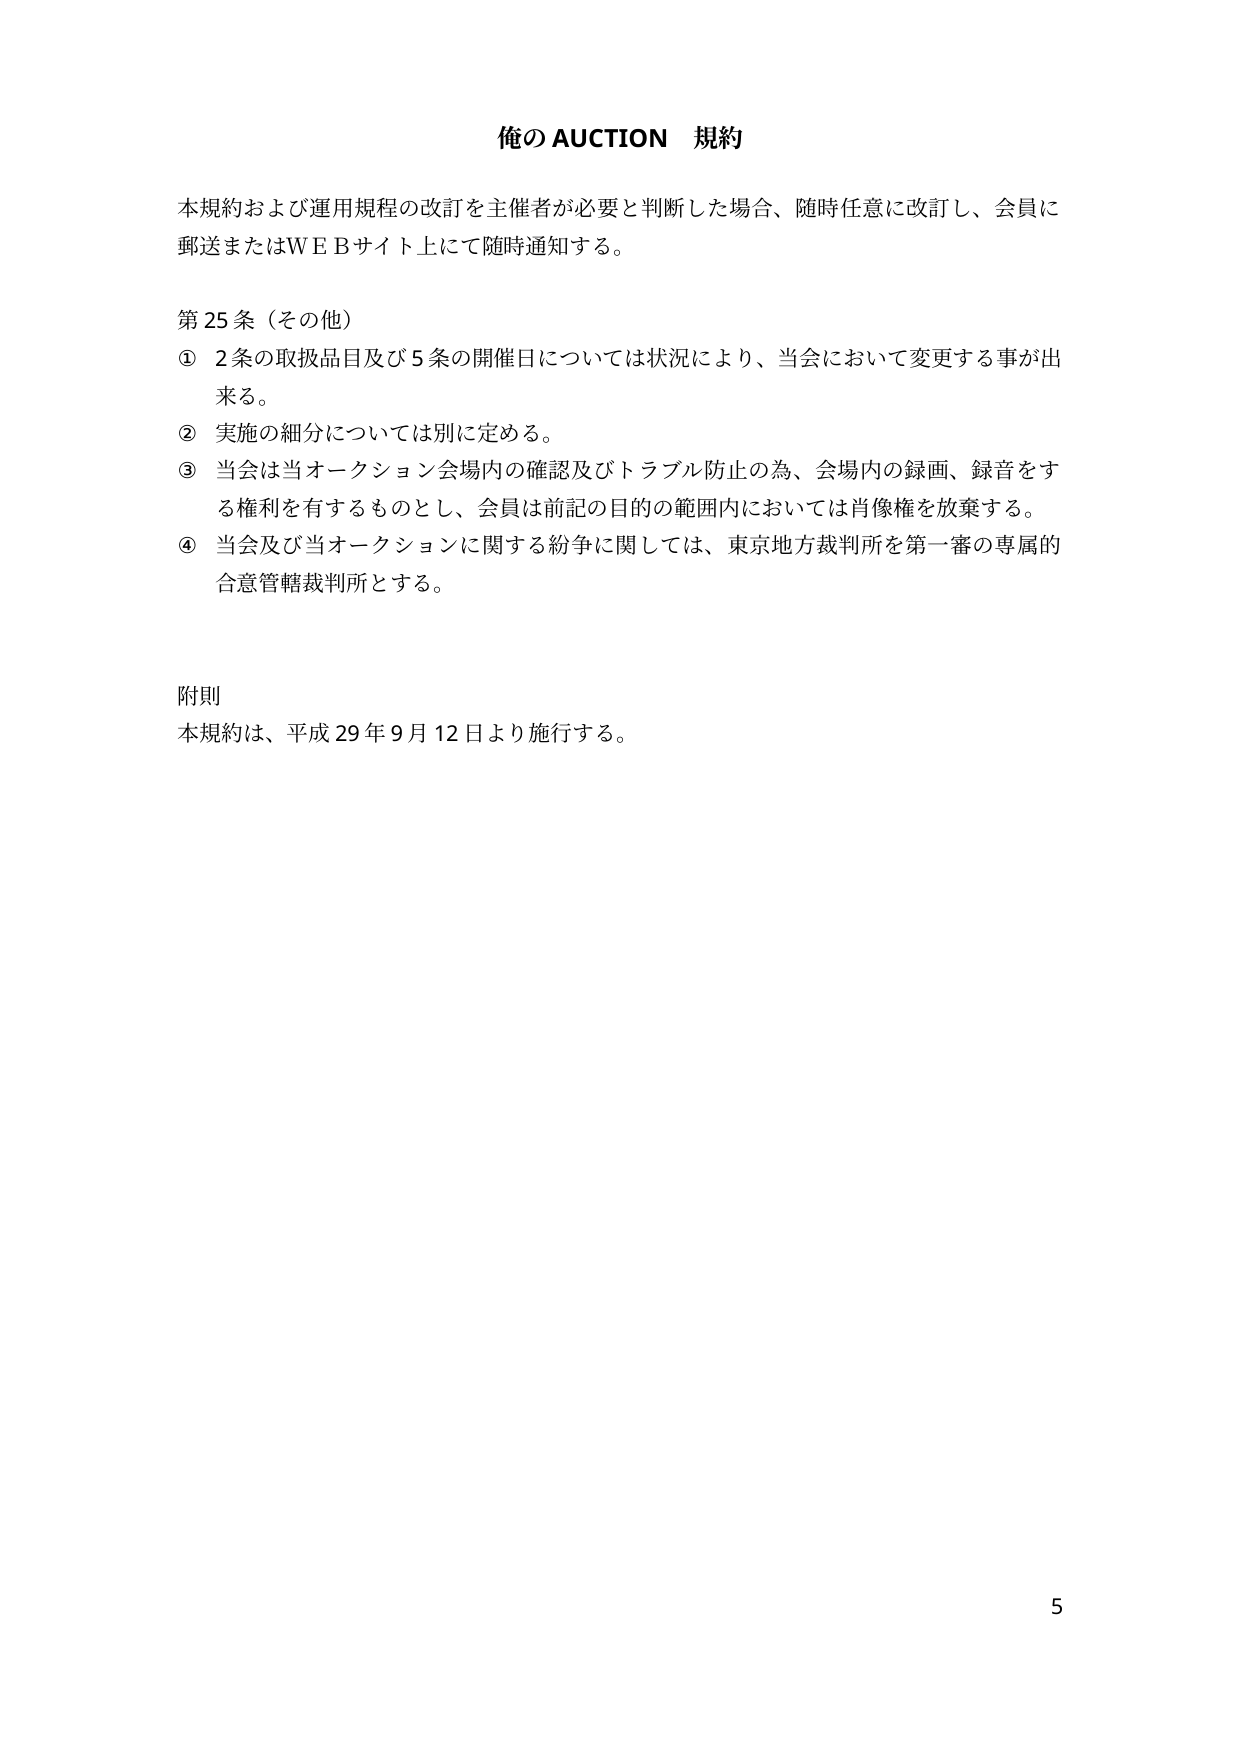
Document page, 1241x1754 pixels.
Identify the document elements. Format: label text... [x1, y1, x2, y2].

list 2条の取扱品目及び5条の開催日については状況により、当会において変更する事が出来る。 [177, 338, 1063, 413]
list 当会は当オークション会場内の確認及びトラブル防止の為、会場内の録画、録音をする権利を有するものとし、会員は前記の目的の範囲内においては肖像権を放棄する。 [177, 451, 1063, 526]
text 第25条（その他） [177, 301, 1063, 338]
list 実施の細分については別に定める。 [177, 413, 1063, 451]
text 附則 [177, 676, 1063, 713]
list 当会及び当オークションに関する紛争に関しては、東京地方裁判所を第一審の専属的合意管轄裁判所とする。 [177, 526, 1063, 601]
text 本規約および運用規程の改訂を主催者が必要と判断した場合、随時任意に改訂し、会員に郵送またはＷＥＢサイト上にて随時通知する。 [177, 188, 1063, 263]
text 本規約は、平成29年9月12日より施行する。 [177, 713, 1063, 751]
